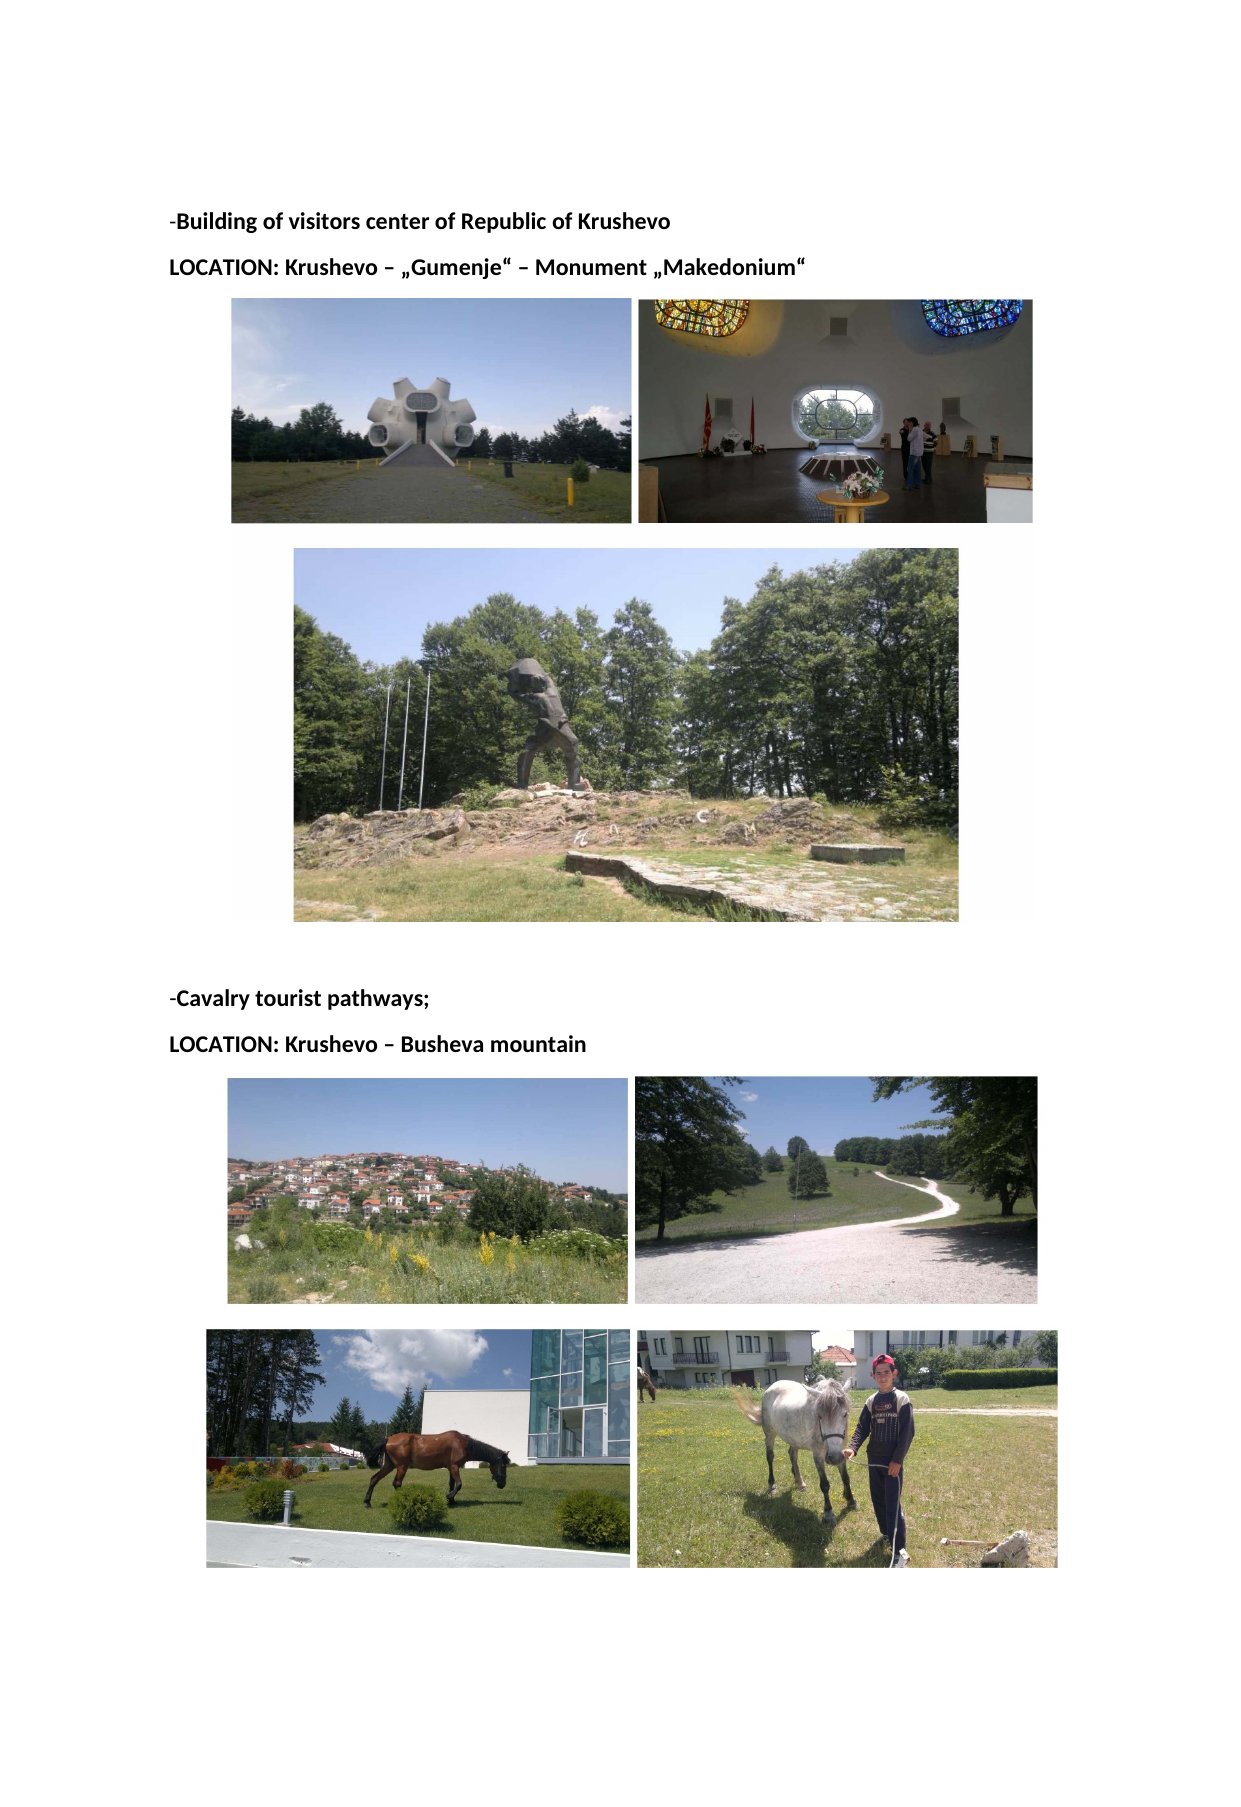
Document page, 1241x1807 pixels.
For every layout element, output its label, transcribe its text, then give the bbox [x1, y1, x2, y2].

text LOCATION: Krushevo – „Gumenje“ – Monument „Makedonium“ [169, 252, 1095, 282]
text LOCATION: Krushevo – Busheva mountain [169, 1029, 1095, 1059]
picture [231, 298, 1033, 922]
text -Cavalry tourist pathways; [169, 983, 1095, 1012]
text -Building of visitors center of Republic of Krushevo [169, 206, 1095, 235]
picture [206, 1075, 1058, 1568]
